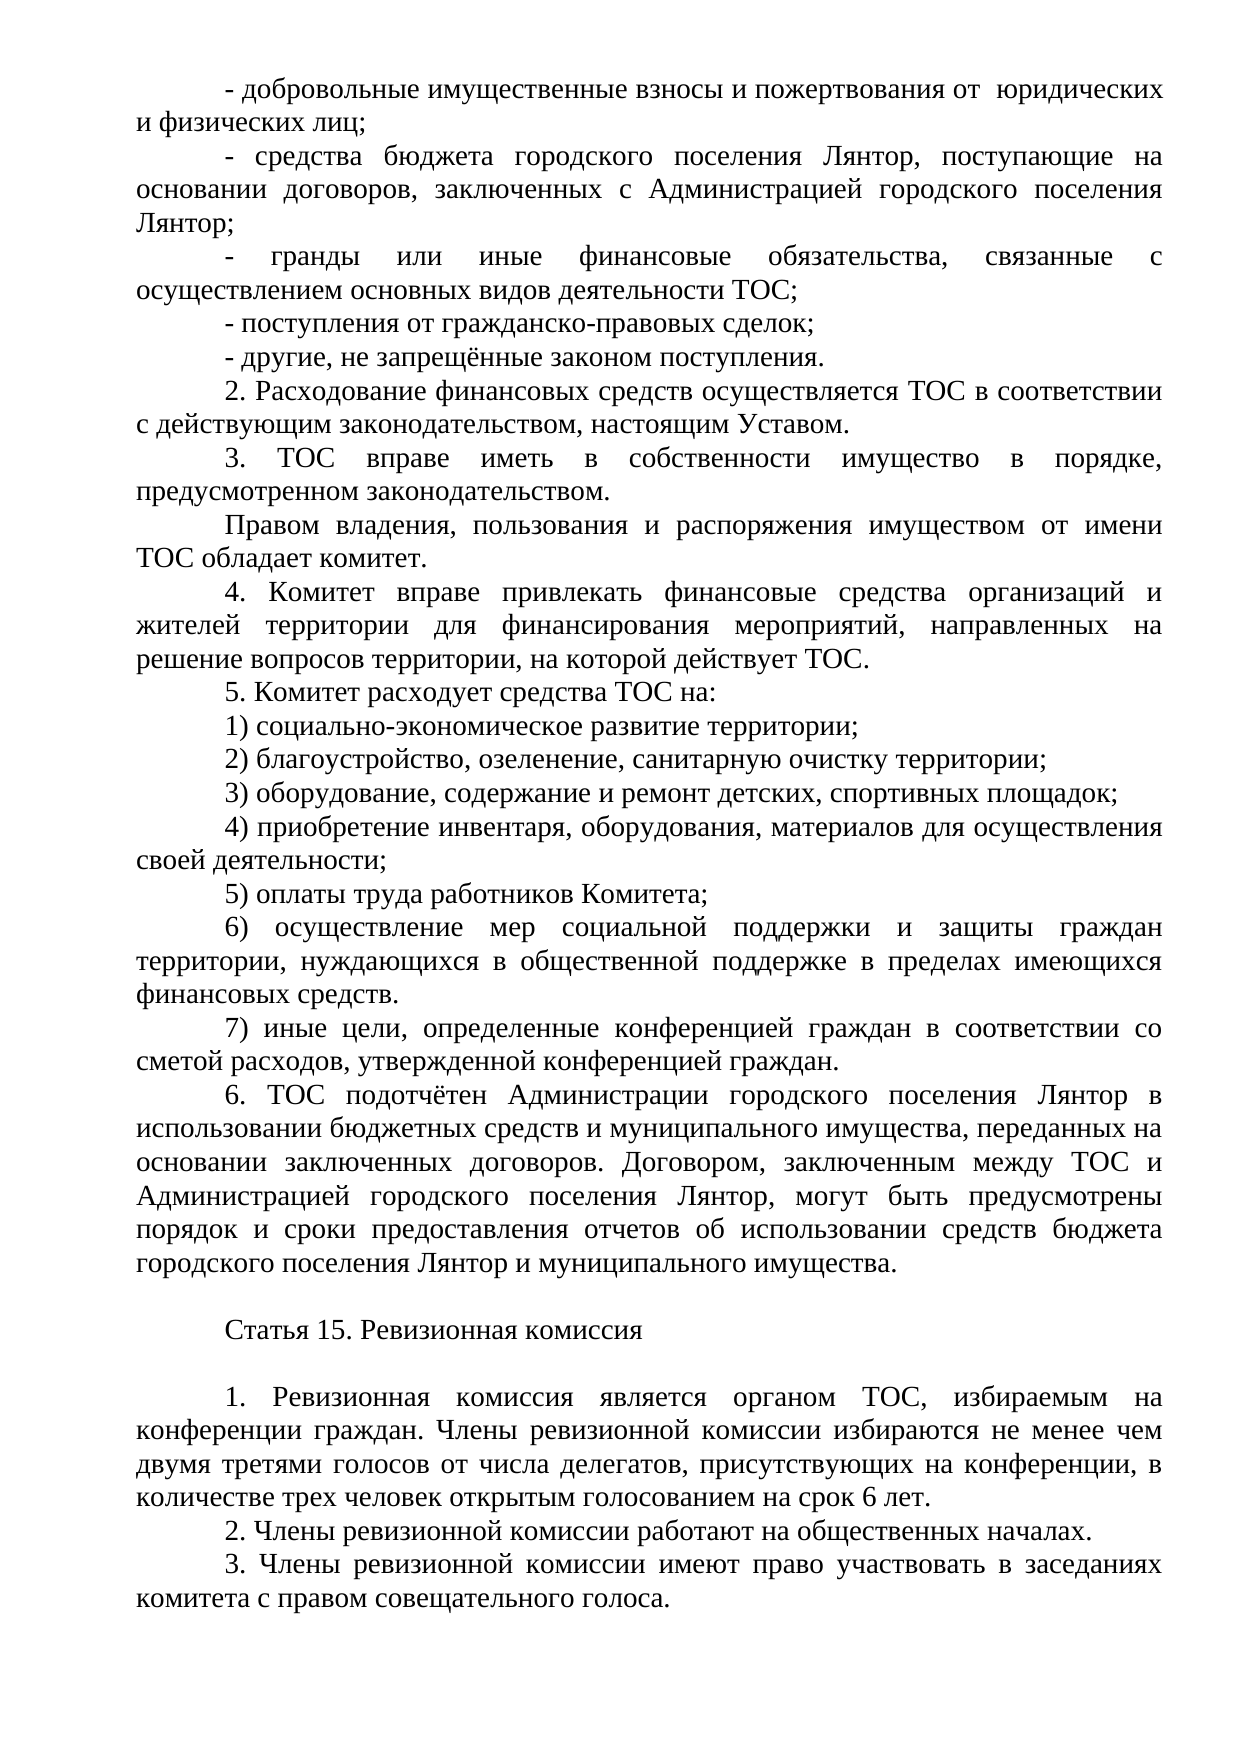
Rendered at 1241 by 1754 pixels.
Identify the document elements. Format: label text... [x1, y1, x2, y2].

text 6) осуществление мер социальной поддержки и защиты граждан территории, нуждающихся в общественной поддержке в пределах имеющихся финансовых средств. [136, 909, 1163, 1010]
text 3. ТОС вправе иметь в собственности имущество в порядке, предусмотренном законодательством. [136, 440, 1163, 507]
text 3. Члены ревизионной комиссии имеют право участвовать в заседаниях комитета с правом совещательного голоса. [136, 1547, 1163, 1614]
text 3) оборудование, содержание и ремонт детских, спортивных площадок; [136, 775, 1163, 809]
text 4. Комитет вправе привлекать финансовые средства организаций и жителей территории для финансирования мероприятий, направленных на решение вопросов территории, на которой действует ТОС. [136, 574, 1163, 674]
text Правом владения, пользования и распоряжения имуществом от имени ТОС обладает комитет. [136, 507, 1163, 574]
text - средства бюджета городского поселения Лянтор, поступающие на основании договоров, заключенных с Администрацией городского поселения Лянтор; [136, 138, 1163, 238]
text 7) иные цели, определенные конференцией граждан в соответствии со сметой расходов, утвержденной конференцией граждан. [136, 1010, 1163, 1077]
text Статья 15. Ревизионная комиссия [136, 1312, 1163, 1345]
text 6. ТОС подотчётен Администрации городского поселения Лянтор в использовании бюджетных средств и муниципального имущества, переданных на основании заключенных договоров. Договором, заключенным между ТОС и Администрацией городского поселения Лянтор, могут быть предусмотрены порядок и сроки предоставления отчетов об использовании средств бюджета городского поселения Лянтор и муниципального имущества. [136, 1077, 1163, 1278]
text 2. Расходование финансовых средств осуществляется ТОС в соответствии с действующим законодательством, настоящим Уставом. [136, 373, 1163, 440]
text - гранды или иные финансовые обязательства, связанные с осуществлением основных видов деятельности ТОС; [136, 238, 1163, 306]
text - добровольные имущественные взносы и пожертвования от юридических и физических лиц; [136, 71, 1163, 138]
text 1) социально-экономическое развитие территории; [136, 708, 1163, 742]
text 4) приобретение инвентаря, оборудования, материалов для осуществления своей деятельности; [136, 809, 1163, 876]
text 2. Члены ревизионной комиссии работают на общественных началах. [136, 1513, 1163, 1547]
text - поступления от гражданско-правовых сделок; [136, 306, 1163, 339]
text - другие, не запрещённые законом поступления. [136, 339, 1163, 373]
text 5) оплаты труда работников Комитета; [136, 876, 1163, 909]
text 1. Ревизионная комиссия является органом ТОС, избираемым на конференции граждан. Члены ревизионной комиссии избираются не менее чем двумя третями голосов от числа делегатов, присутствующих на конференции, в количестве трех человек открытым голосованием на срок 6 лет. [136, 1379, 1163, 1513]
text 2) благоустройство, озеленение, санитарную очистку территории; [136, 742, 1163, 775]
text 5. Комитет расходует средства ТОС на: [136, 674, 1163, 708]
